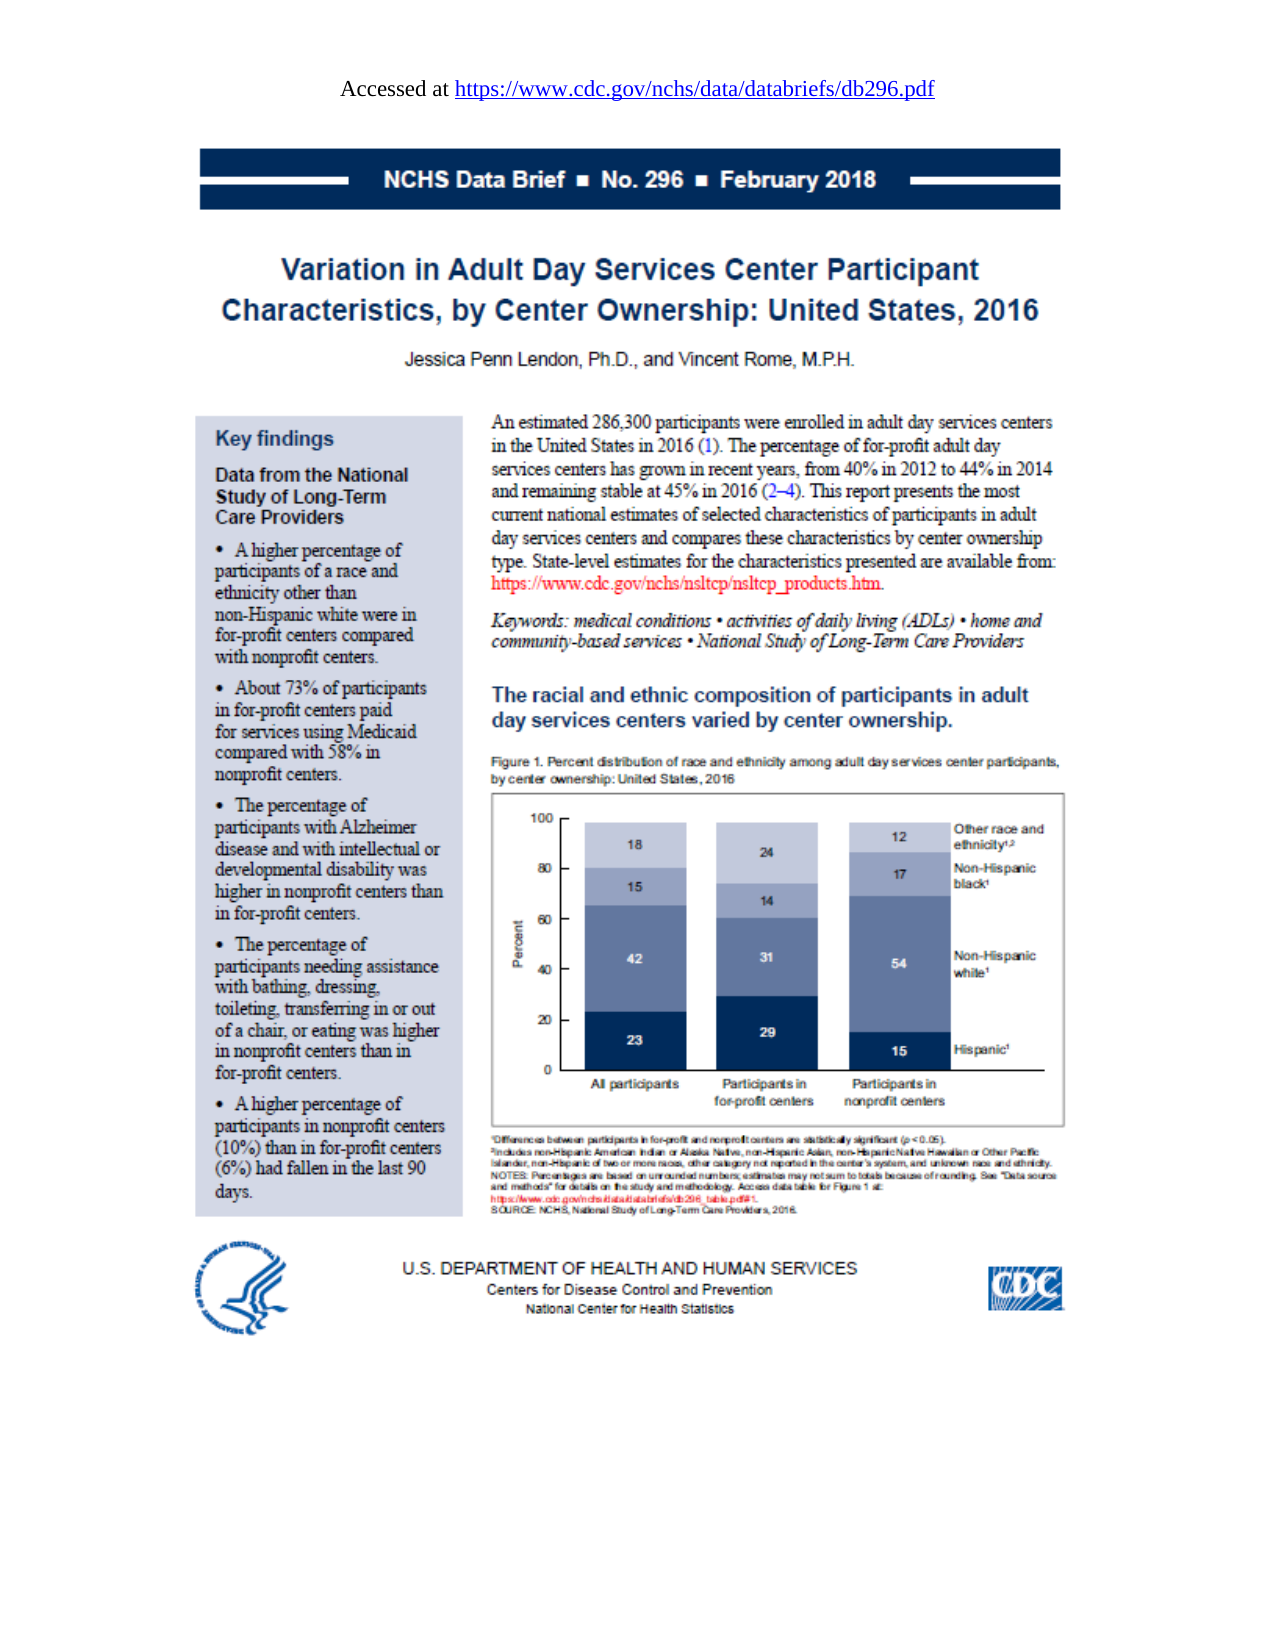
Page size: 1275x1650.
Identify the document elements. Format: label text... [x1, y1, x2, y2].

picture [169, 127, 1106, 1367]
text Accessed at https://www.cdc.gov/nchs/data/databriefs/db296.pdf [75, 75, 1200, 101]
